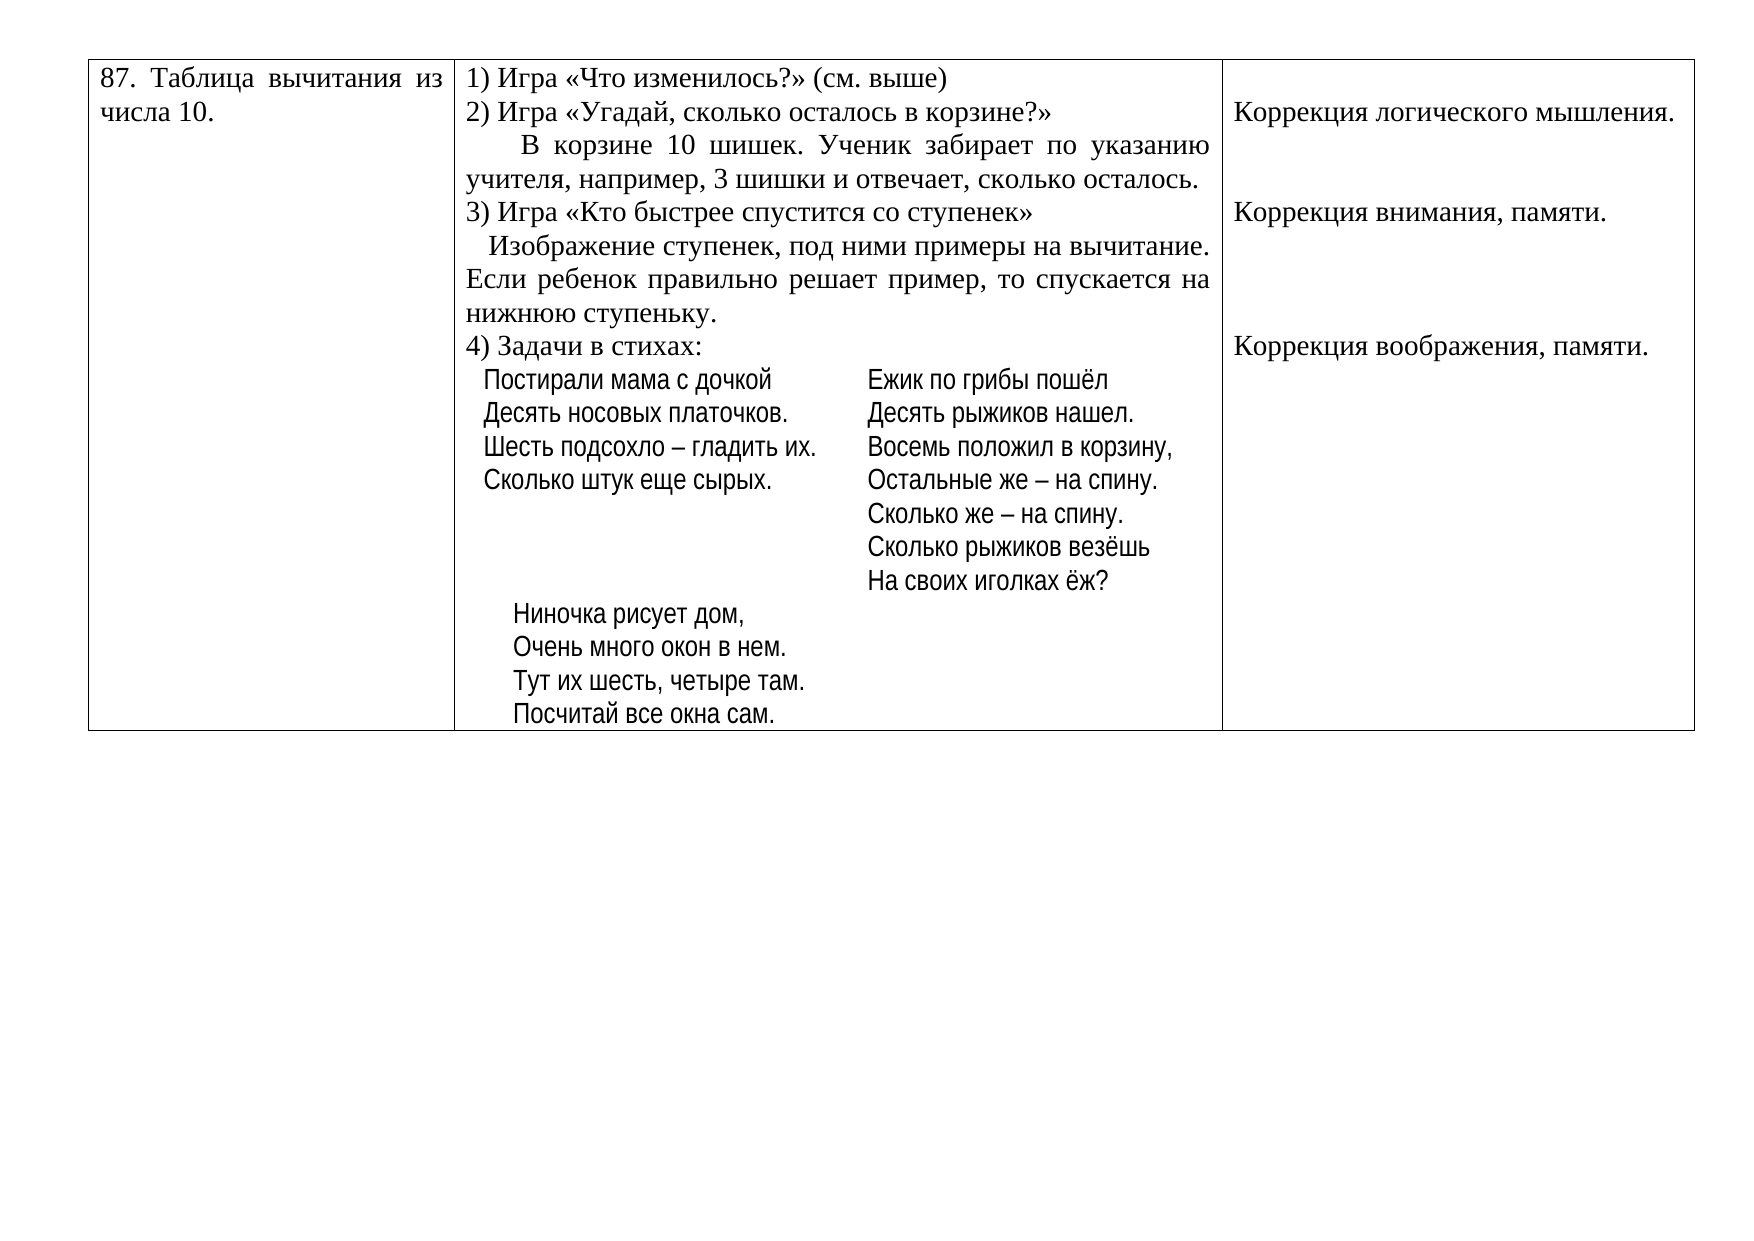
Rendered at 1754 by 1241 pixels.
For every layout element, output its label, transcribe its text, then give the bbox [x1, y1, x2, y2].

table_cell 1) Игра «Что изменилось?» (см. выше) 2) Игра «Угадай, сколько осталось в корзине?» В корзине 10 шишек. Ученик забирает по указанию учителя, например, 3 шишки и отвечает, сколько осталось. 3) Игра «Кто быстрее спустится со ступенек» Изображение ступенек, под ними примеры на вычитание. Если ребенок правильно решает пример, то спускается на нижнюю ступеньку. 4) Задачи в стихах: [455, 60, 1222, 730]
table_cell 87. Таблица вычитания из числа 10. [89, 60, 454, 730]
table_cell Коррекция логического мышления. Коррекция внимания, памяти. Коррекция воображения, памяти. [1223, 60, 1694, 730]
